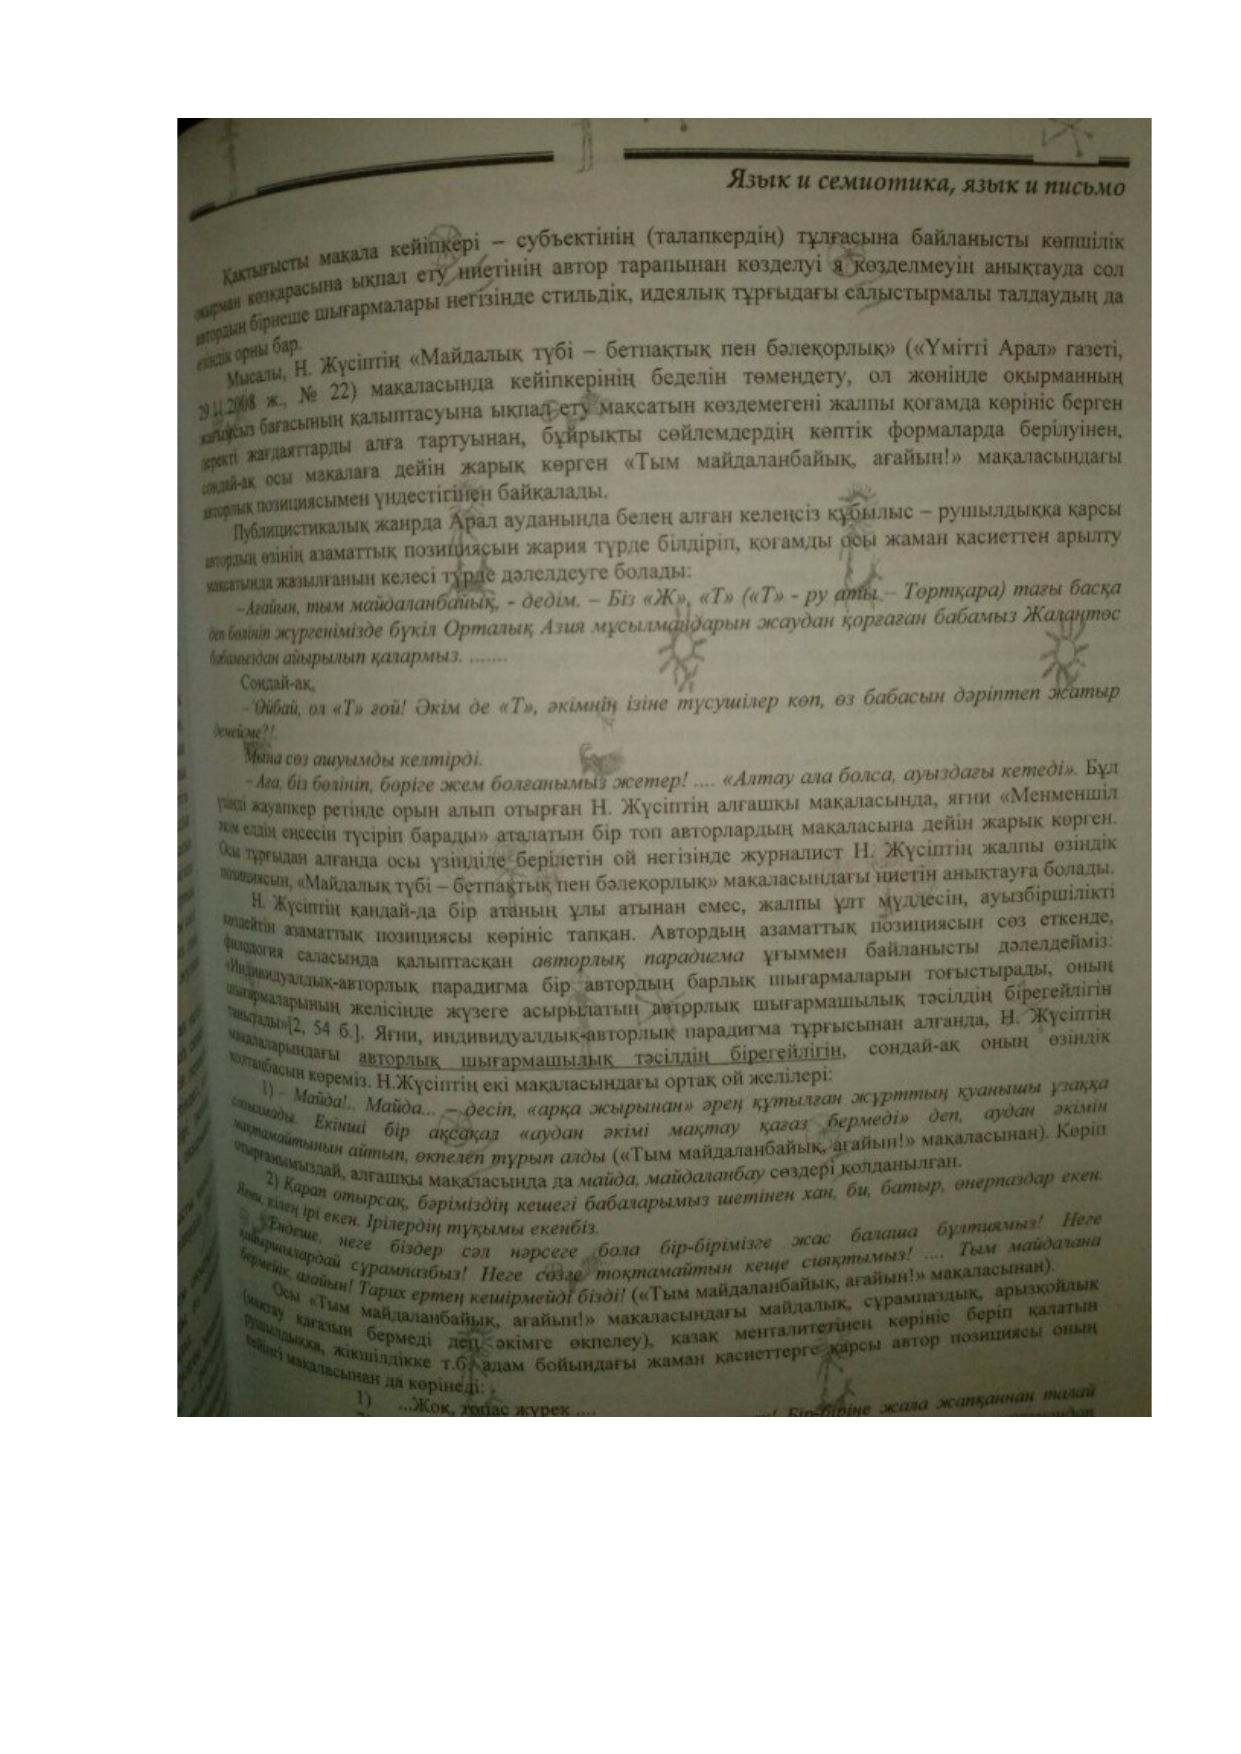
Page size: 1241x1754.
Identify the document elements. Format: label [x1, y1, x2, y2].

picture [177, 118, 1152, 1417]
